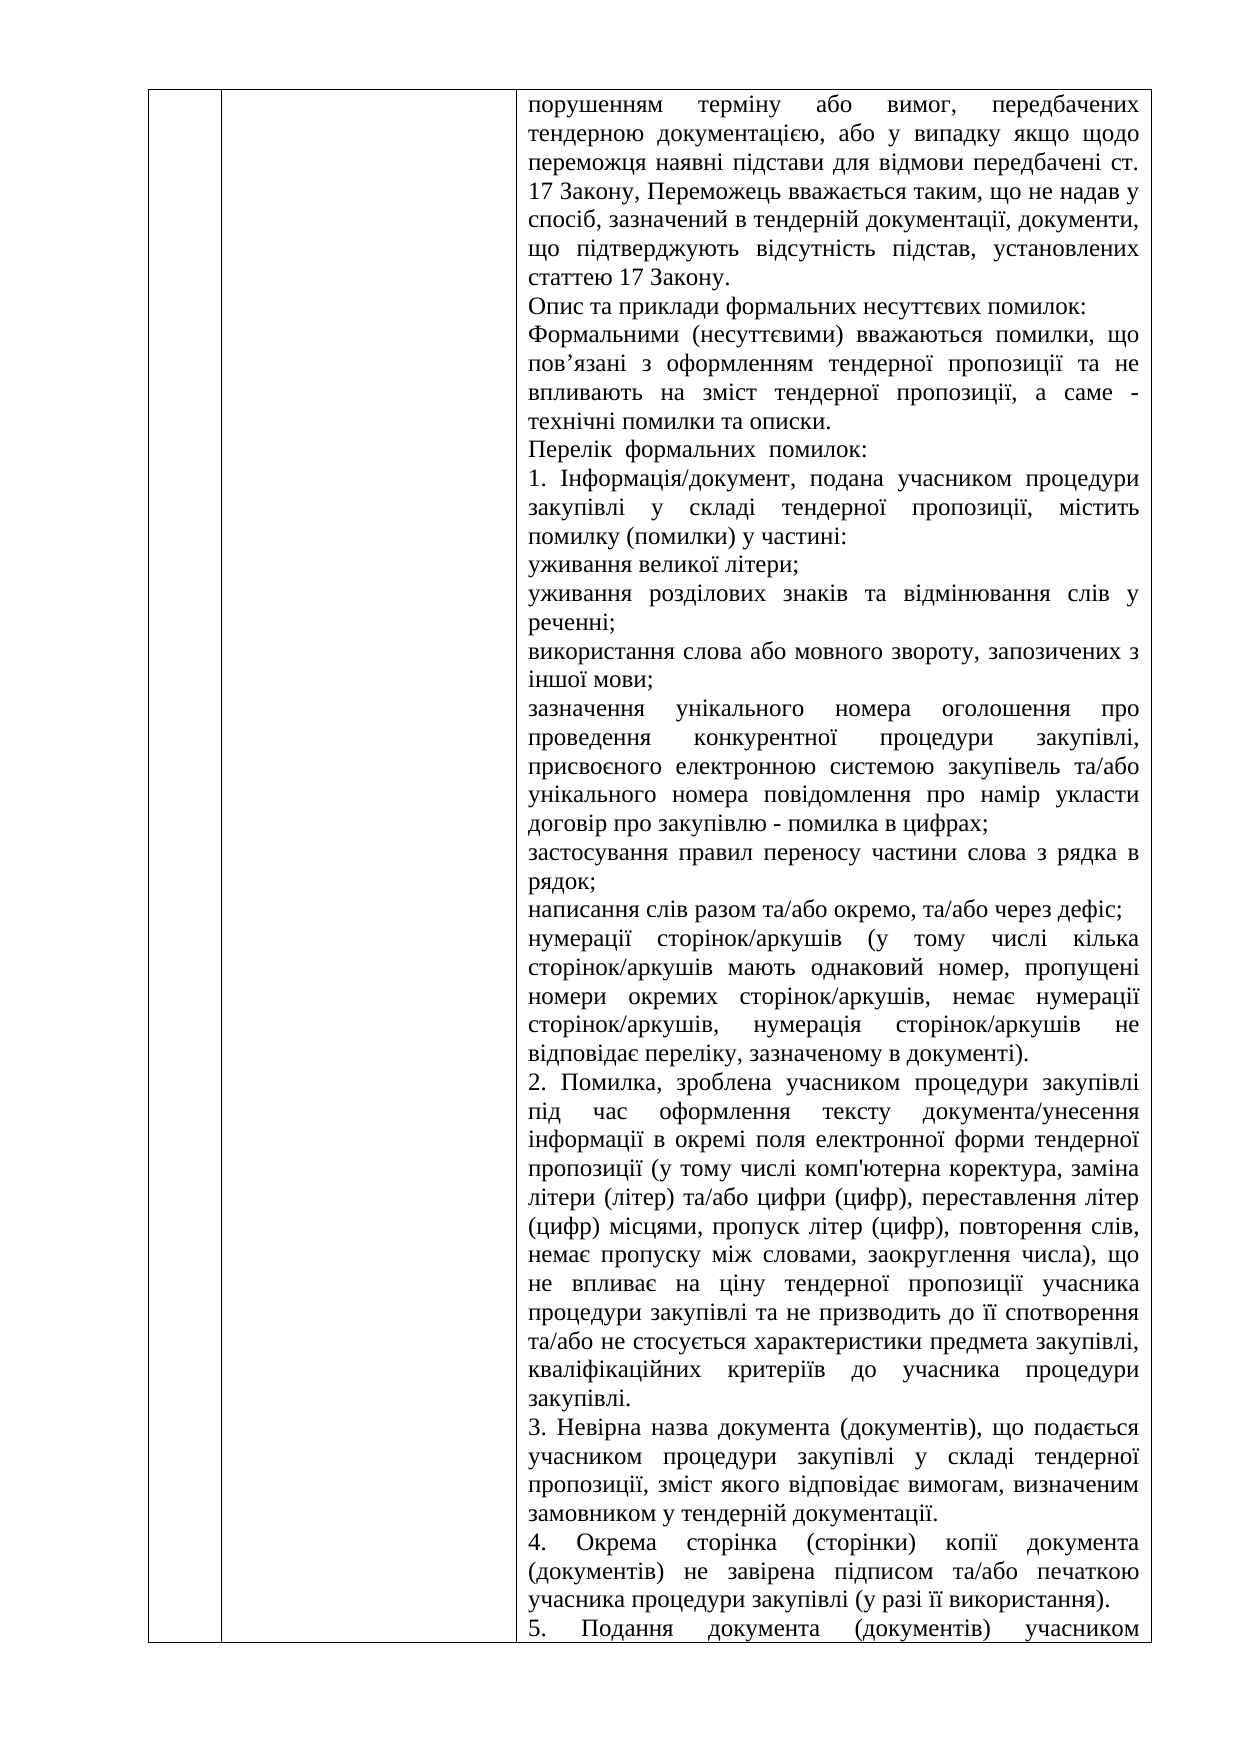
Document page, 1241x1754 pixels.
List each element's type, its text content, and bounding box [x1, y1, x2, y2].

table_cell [517, 90, 1151, 1642]
table_cell 1 [149, 90, 221, 1642]
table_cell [222, 90, 516, 1642]
